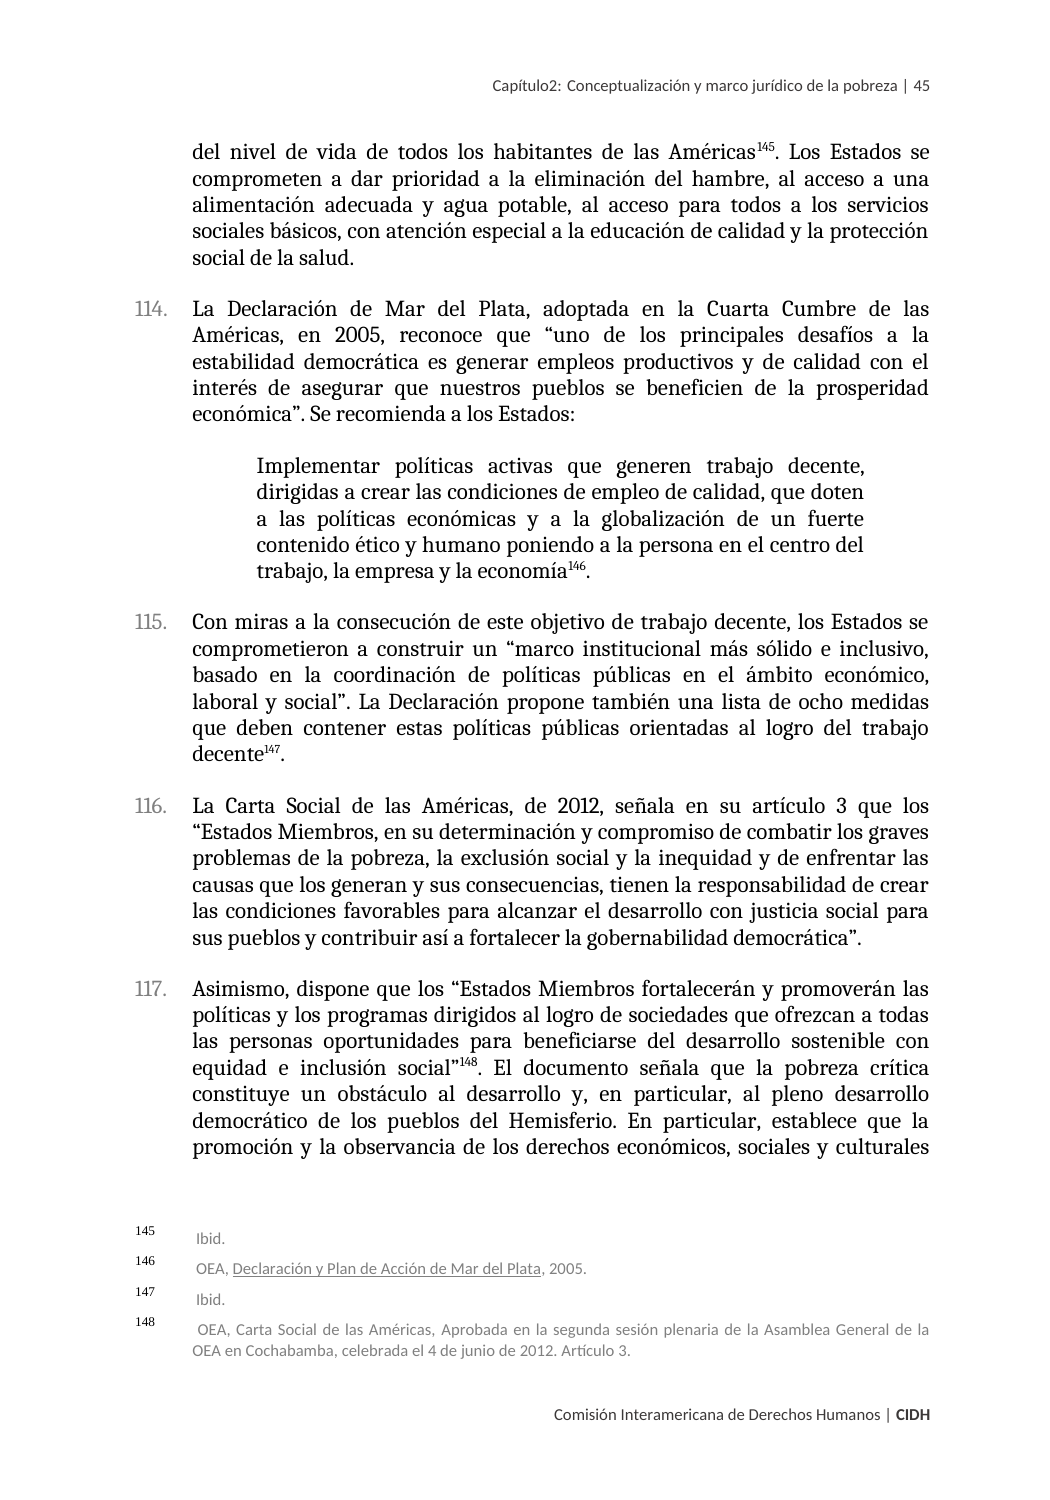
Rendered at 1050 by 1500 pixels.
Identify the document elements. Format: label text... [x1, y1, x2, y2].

list La Carta Social de las Américas, de 2012, señala en su artículo 3 que los “Estados Miembros, en su determinación y compromiso de combatir los graves problemas de la pobreza, la exclusión social y la inequidad y de enfrentar las causas que los generan y sus consecuencias, tienen la responsabilidad de crear las condiciones favorables para alcanzar el desarrollo con justicia social para sus pueblos y contribuir así a fortalecer la gobernabilidad democrática”. [135, 792, 930, 951]
text Implementar políticas activas que generen trabajo decente, dirigidas a crear las condiciones de empleo de calidad, que doten a las políticas económicas y a la globalización de un fuerte contenido ético y humano poniendo a la persona en el centro del trabajo, la empresa y la economía. [256, 453, 866, 584]
list La Declaración de Mar del Plata, adoptada en la Cuarta Cumbre de las Américas, en 2005, reconoce que “uno de los principales desafíos a la estabilidad democrática es generar empleos productivos y de calidad con el interés de asegurar que nuestros pueblos se beneficien de la prosperidad económica”. Se recomienda a los Estados: [135, 296, 930, 428]
list Con miras a la consecución de este objetivo de trabajo decente, los Estados se comprometieron a construir un “marco institucional más sólido e inclusivo, basado en la coordinación de políticas públicas en el ámbito económico, laboral y social”. La Declaración propone también una lista de ocho medidas que deben contener estas políticas públicas orientadas al logro del trabajo decente. [135, 609, 930, 767]
